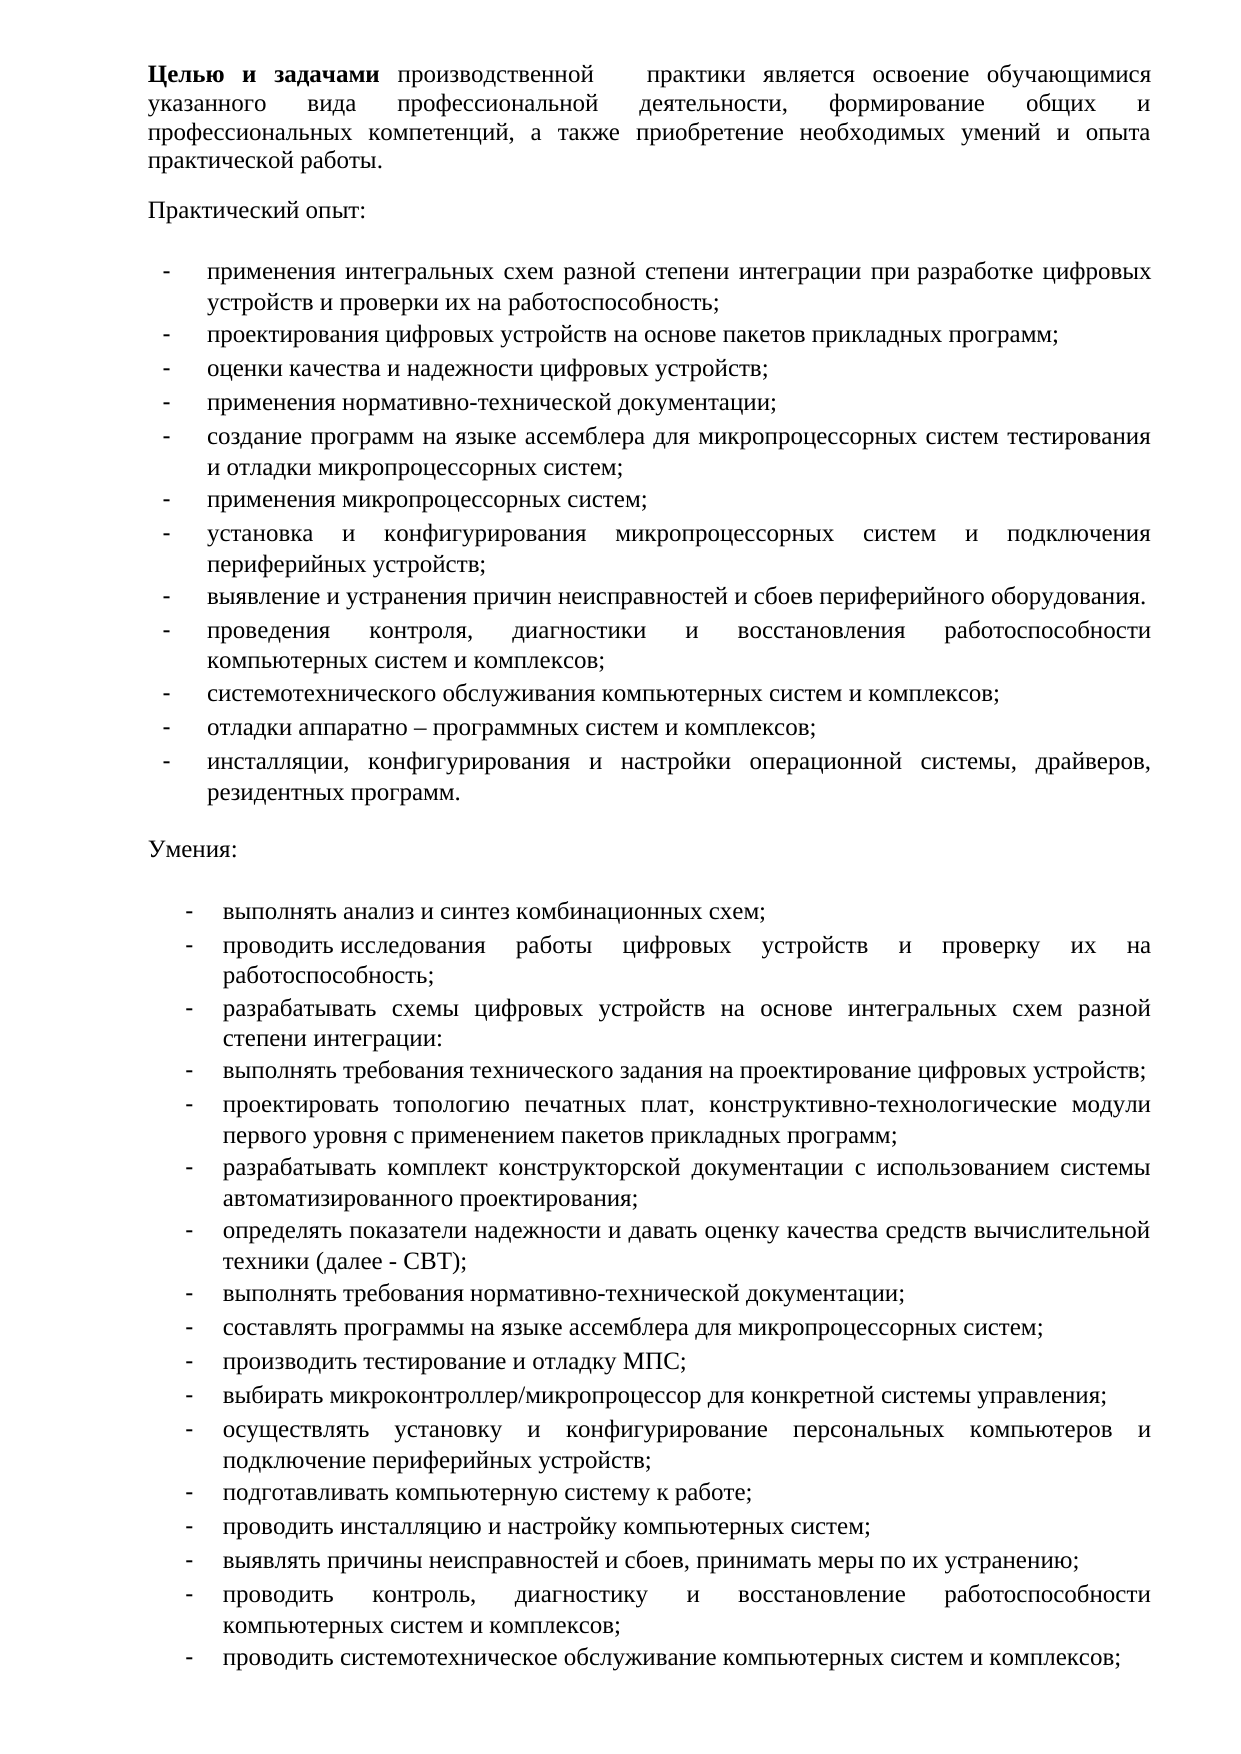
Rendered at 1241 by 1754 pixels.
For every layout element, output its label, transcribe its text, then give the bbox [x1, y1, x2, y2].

list проведения контроля, диагностики и восстановления работоспособности компьютерных систем и комплексов; [162, 612, 1152, 674]
list выявление и устранения причин неисправностей и сбоев периферийного оборудования. [162, 577, 1152, 612]
list применения микропроцессорных систем; [162, 481, 1152, 515]
list разрабатывать схемы цифровых устройств на основе интегральных схем разной степени интеграции: [185, 989, 1152, 1052]
list выполнять требования нормативно-технической документации; [185, 1274, 1152, 1309]
list системотехнического обслуживания компьютерных систем и комплексов; [162, 674, 1152, 708]
list составлять программы на языке ассемблера для микропроцессорных систем; [185, 1309, 1152, 1343]
list выбирать микроконтроллер/микропроцессор для конкретной системы управления; [185, 1377, 1152, 1411]
list проводить контроль, диагностику и восстановление работоспособности компьютерных систем и комплексов; [185, 1576, 1152, 1639]
list осуществлять установку и конфигурирование персональных компьютеров и подключение периферийных устройств; [185, 1411, 1152, 1474]
list подготавливать компьютерную систему к работе; [185, 1474, 1152, 1508]
list выполнять анализ и синтез комбинационных схем; [185, 892, 1152, 926]
list установка и конфигурирования микропроцессорных систем и подключения периферийных устройств; [162, 515, 1152, 577]
text Целью и задачами производственной практики является освоение обучающимися указанного вида профессиональной деятельности, формирование общих и профессиональных компетенций, а также приобретение необходимых умений и опыта практической работы. [148, 59, 1152, 174]
list выполнять требования технического задания на проектирование цифровых устройств; [185, 1052, 1152, 1086]
list применения нормативно-технической документации; [162, 384, 1152, 418]
list проводить исследования работы цифровых устройств и проверку их на работоспособность; [185, 926, 1152, 989]
list проектировать топологию печатных плат, конструктивно-технологические модули первого уровня с применением пакетов прикладных программ; [185, 1086, 1152, 1149]
list проводить системотехническое обслуживание компьютерных систем и комплексов; [185, 1639, 1152, 1673]
list оценки качества и надежности цифровых устройств; [162, 350, 1152, 384]
list инсталляции, конфигурирования и настройки операционной системы, драйверов, резидентных программ. [162, 742, 1152, 805]
list создание программ на языке ассемблера для микропроцессорных систем тестирования и отладки микропроцессорных систем; [162, 418, 1152, 481]
list разрабатывать комплект конструкторской документации с использованием системы автоматизированного проектирования; [185, 1149, 1152, 1212]
list применения интегральных схем разной степени интеграции при разработке цифровых устройств и проверки их на работоспособность; [162, 253, 1152, 316]
list отладки аппаратно – программных систем и комплексов; [162, 708, 1152, 742]
list проектирования цифровых устройств на основе пакетов прикладных программ; [162, 316, 1152, 350]
text Практический опыт: [148, 195, 1152, 224]
list определять показатели надежности и давать оценку качества средств вычислительной техники (далее - СВТ); [185, 1212, 1152, 1274]
list проводить инсталляцию и настройку компьютерных систем; [185, 1508, 1152, 1542]
list выявлять причины неисправностей и сбоев, принимать меры по их устранению; [185, 1542, 1152, 1576]
text Умения: [148, 834, 1152, 863]
list производить тестирование и отладку МПС; [185, 1343, 1152, 1377]
